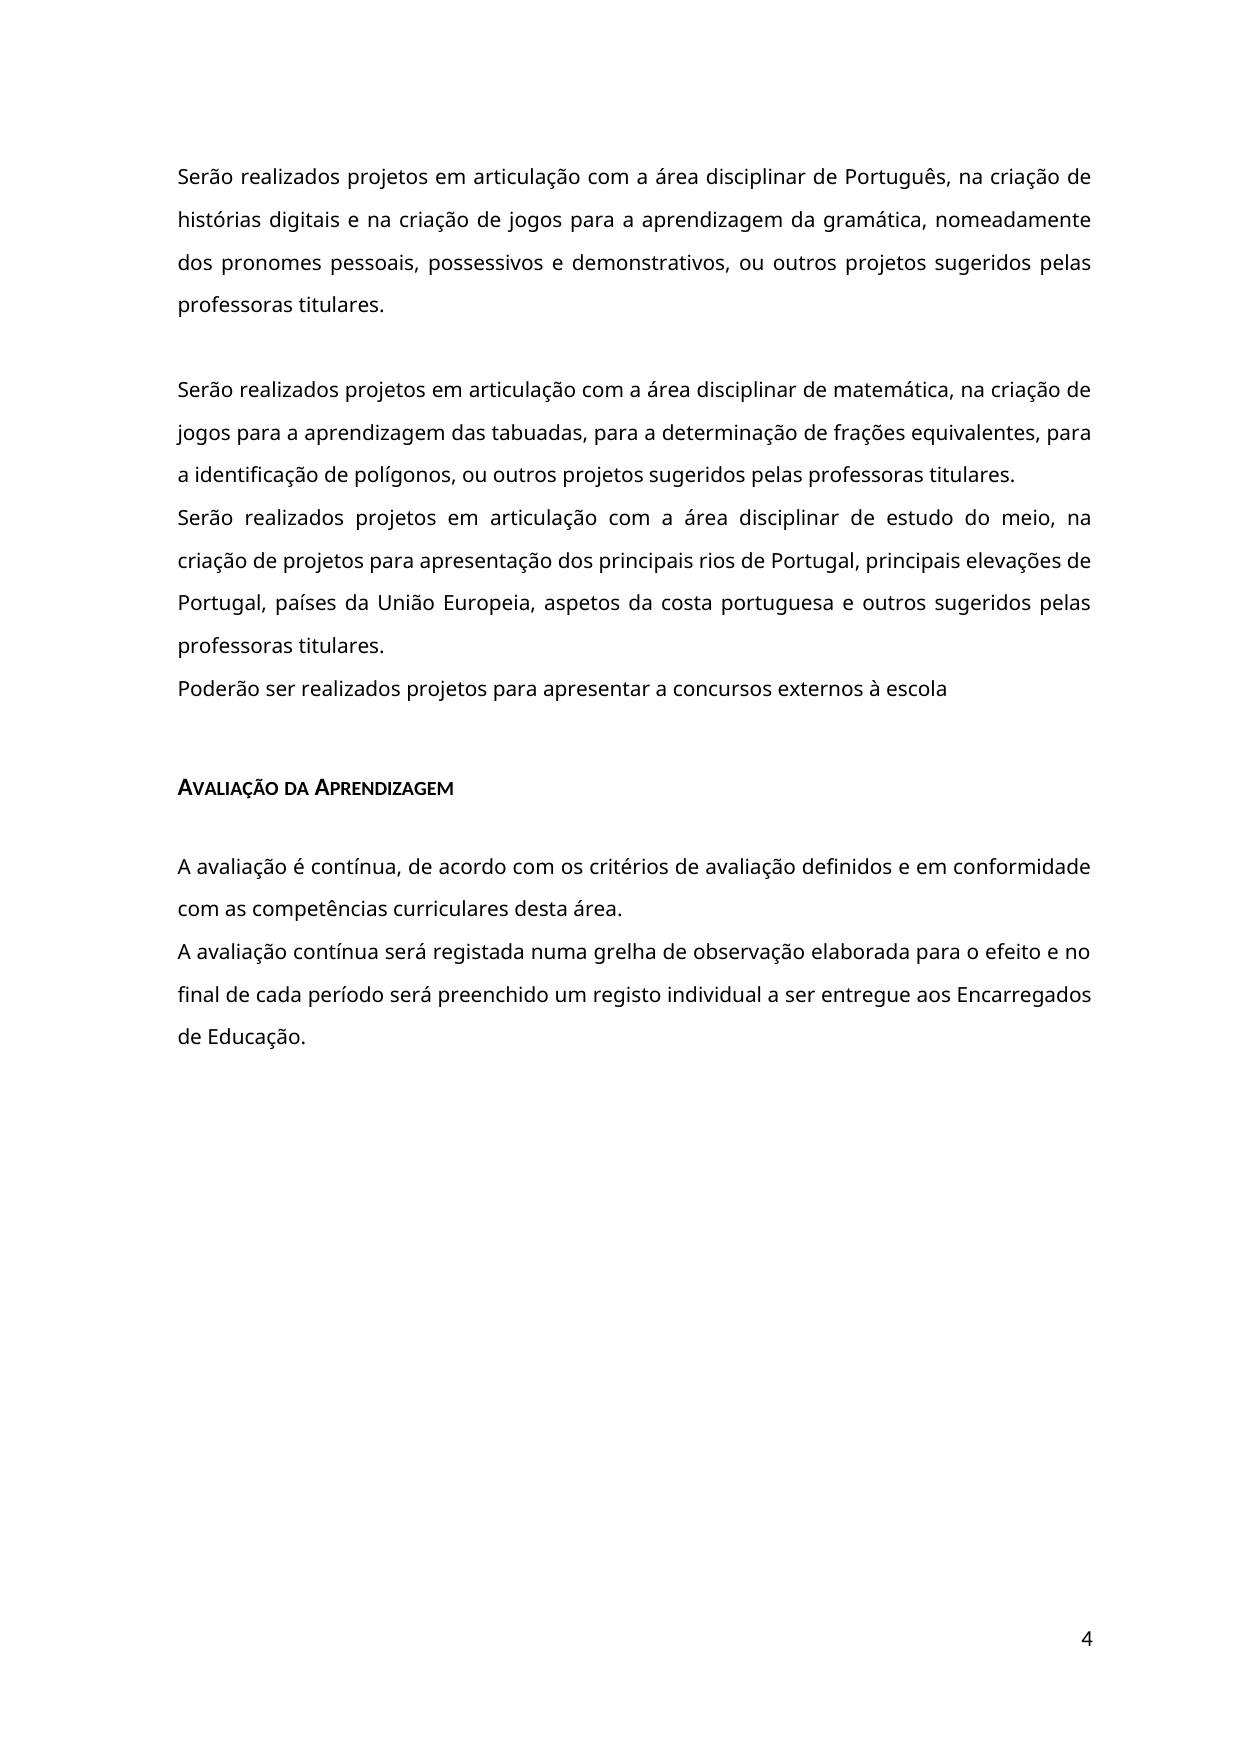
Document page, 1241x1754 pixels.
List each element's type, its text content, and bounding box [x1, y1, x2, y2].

text A avaliação é contínua, de acordo com os critérios de avaliação definidos e em conformidade com as competências curriculares desta área. [177, 852, 1092, 923]
text Serão realizados projetos em articulação com a área disciplinar de estudo do meio, na criação de projetos para apresentação dos principais rios de Portugal, principais elevações de Portugal, países da União Europeia, aspetos da costa portuguesa e outros sugeridos pelas professoras titulares. [177, 503, 1092, 659]
text Avaliação da Aprendizagem [177, 771, 1092, 802]
text A avaliação contínua será registada numa grelha de observação elaborada para o efeito e no final de cada período será preenchido um registo individual a ser entregue aos Encarregados de Educação. [177, 937, 1092, 1051]
text Serão realizados projetos em articulação com a área disciplinar de Português, na criação de histórias digitais e na criação de jogos para a aprendizagem da gramática, nomeadamente dos pronomes pessoais, possessivos e demonstrativos, ou outros projetos sugeridos pelas professoras titulares. [177, 162, 1092, 319]
text Serão realizados projetos em articulação com a área disciplinar de matemática, na criação de jogos para a aprendizagem das tabuadas, para a determinação de frações equivalentes, para a identificação de polígonos, ou outros projetos sugeridos pelas professoras titulares. [177, 375, 1092, 489]
text Poderão ser realizados projetos para apresentar a concursos externos à escola [177, 674, 1092, 702]
